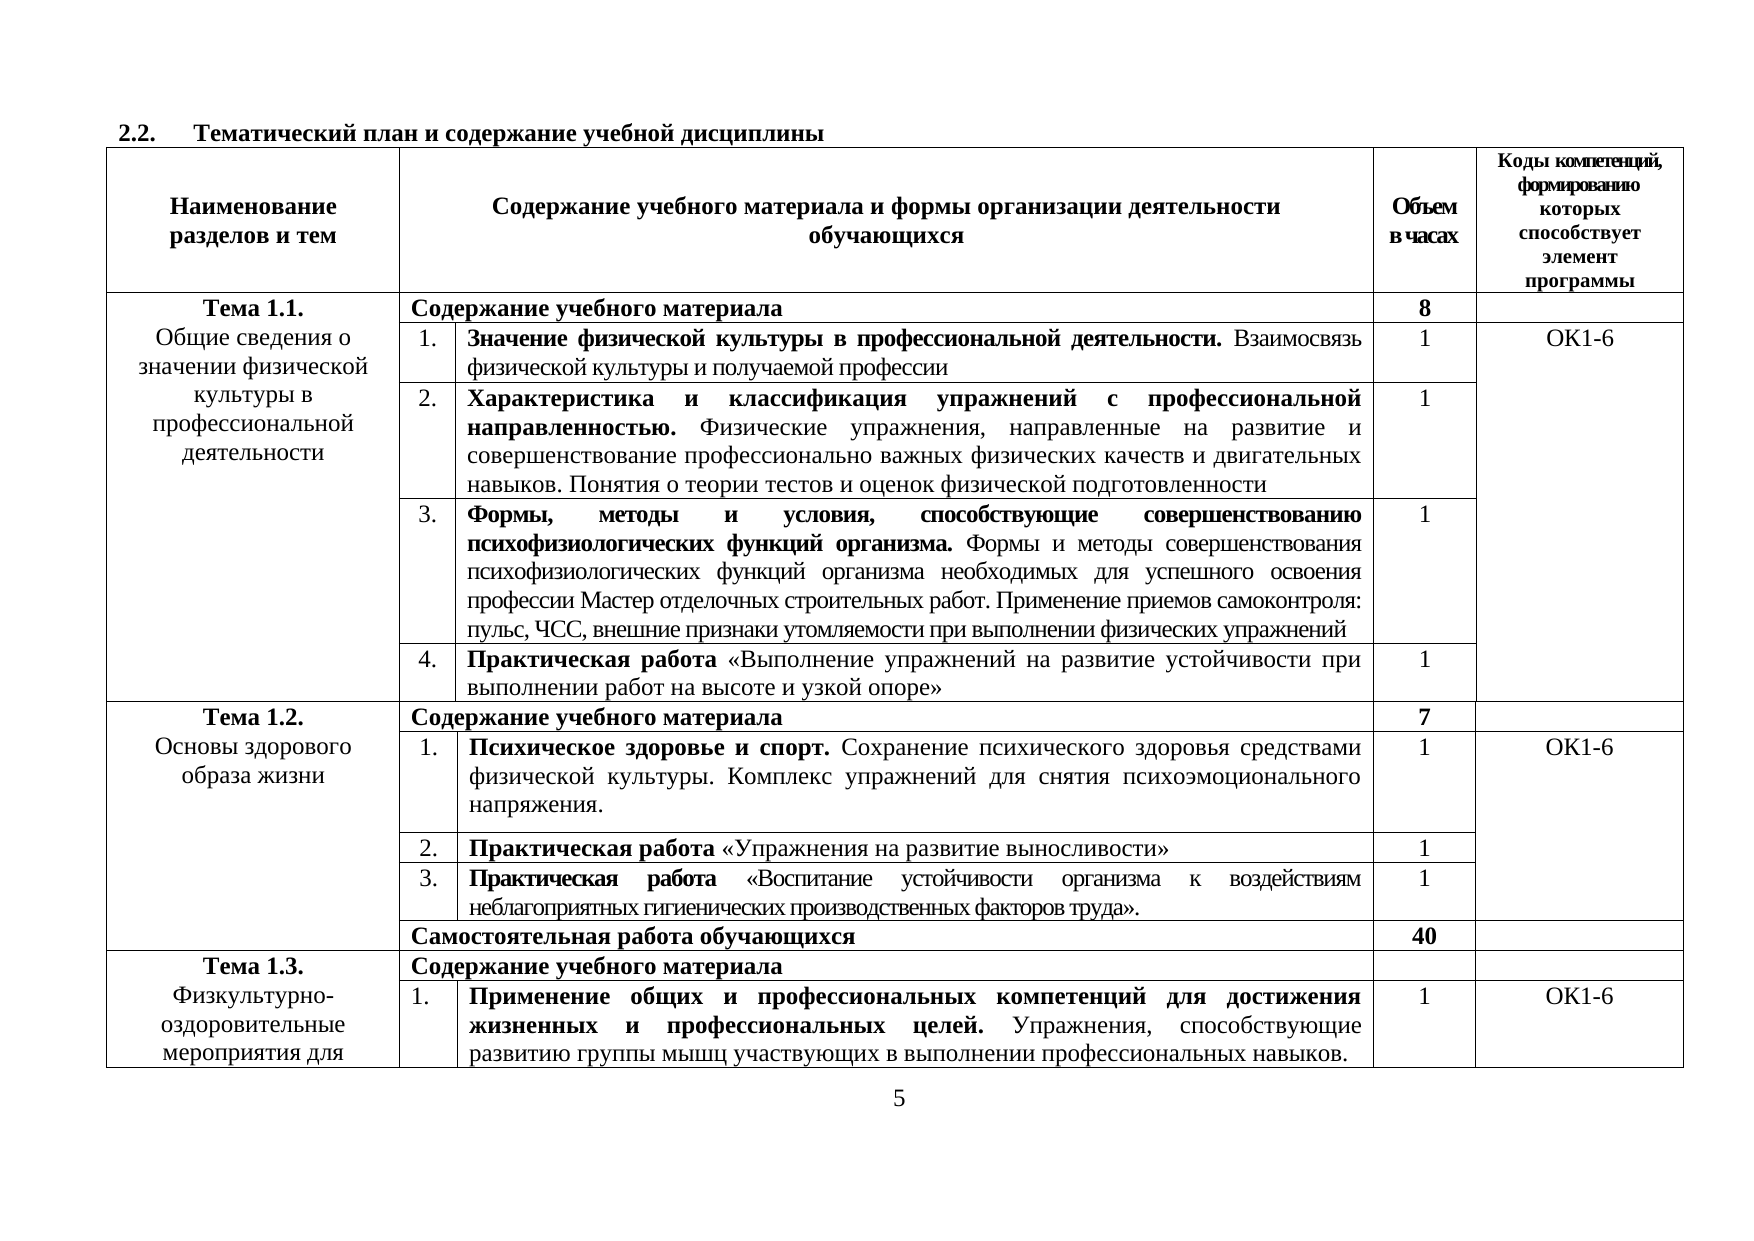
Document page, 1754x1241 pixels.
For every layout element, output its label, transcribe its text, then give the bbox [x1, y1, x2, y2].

table_cell Тема 1.2. Основы здорового образа жизни [107, 702, 399, 950]
table_cell Тема 1.1. Общие сведения о значении физической культуры в профессиональной деятельности [107, 293, 399, 701]
table_cell 1. [400, 981, 457, 1067]
table_cell Тема 1.3. Физкультурно-оздоровительные мероприятия для укрепления здоровья, достижения жизненных и профессиональных целей [107, 951, 399, 1067]
table_cell Практическая работа «Упражнения на развитие выносливости» [458, 833, 1373, 862]
table_cell 3. [400, 863, 457, 920]
table_cell 1 [1374, 833, 1475, 862]
table_cell [1477, 293, 1683, 322]
list тематический план и содержание учебной дисциплины [118, 118, 1680, 147]
table_cell Содержание учебного материала [400, 293, 1373, 322]
table_cell 1 [1374, 732, 1475, 832]
table_cell 1 [1374, 644, 1476, 701]
table_cell Значение физической культуры в профессиональной деятельности. Взаимосвязь физической культуры и получаемой профессии [456, 323, 1373, 382]
table_cell 3. [400, 499, 455, 643]
table_cell 7 [1374, 702, 1475, 731]
table_cell Психическое здоровье и спорт. Сохранение психического здоровья средствами физической культуры. Комплекс упражнений для снятия психоэмоционального напряжения. [458, 732, 1373, 832]
table_header Наименование разделов и тем [107, 148, 399, 292]
table_cell 1 [1374, 383, 1476, 498]
table_header Коды компетенций, формированию которых способствует элемент программы [1477, 148, 1683, 292]
table_cell 1. [400, 732, 457, 832]
table_cell 40 [1374, 921, 1475, 950]
table_cell 4. [400, 644, 455, 701]
table_header Содержание учебного материала и формы организации деятельности обучающихся [400, 148, 1373, 292]
table_header Объем в часах [1374, 148, 1476, 292]
table_cell Практическая работа «Выполнение упражнений на развитие устойчивости при выполнении работ на высоте и узкой опоре» [456, 644, 1373, 701]
table_cell 1 [1374, 981, 1475, 1067]
table_cell 2. [400, 383, 455, 498]
table_cell Формы, методы и условия, способствующие совершенствованию психофизиологических функций организма. Формы и методы совершенствования психофизиологических функций организма необходимых для успешного освоения профессии Мастер отделочных строительных работ. Применение приемов самоконтроля: пульс, ЧСС, внешние признаки утомляемости при выполнении физических упражнений [456, 499, 1373, 643]
table_cell [1476, 702, 1683, 731]
table_cell 1 [1374, 323, 1476, 382]
table_cell ОК1-6 [1476, 732, 1683, 920]
table_cell 1 [1374, 499, 1476, 643]
table_cell 1. [400, 323, 455, 382]
table_cell Содержание учебного материала [400, 951, 1373, 980]
table_cell ОК1-6 [1477, 323, 1683, 701]
table_cell 8 [1374, 293, 1476, 322]
table_cell Применение общих и профессиональных компетенций для достижения жизненных и профессиональных целей. Упражнения, способствующие развитию группы мышц участвующих в выполнении профессиональных навыков. [458, 981, 1373, 1067]
table_cell Содержание учебного материала [400, 702, 1373, 731]
table_cell 2. [400, 833, 457, 862]
table_cell [1374, 951, 1475, 980]
table_cell [1476, 951, 1683, 980]
table_cell Характеристика и классификация упражнений с профессиональной направленностью. Физические упражнения, направленные на развитие и совершенствование профессионально важных физических качеств и двигательных навыков. Понятия о теории тестов и оценок физической подготовленности [456, 383, 1373, 498]
table_cell Самостоятельная работа обучающихся [400, 921, 1373, 950]
table_cell [1476, 921, 1683, 950]
table_cell ОК1-6 [1476, 981, 1683, 1067]
table_cell 1 [1374, 863, 1475, 920]
table_cell Практическая работа «Воспитание устойчивости организма к воздействиям неблагоприятных гигиенических производственных факторов труда». [458, 863, 1373, 920]
